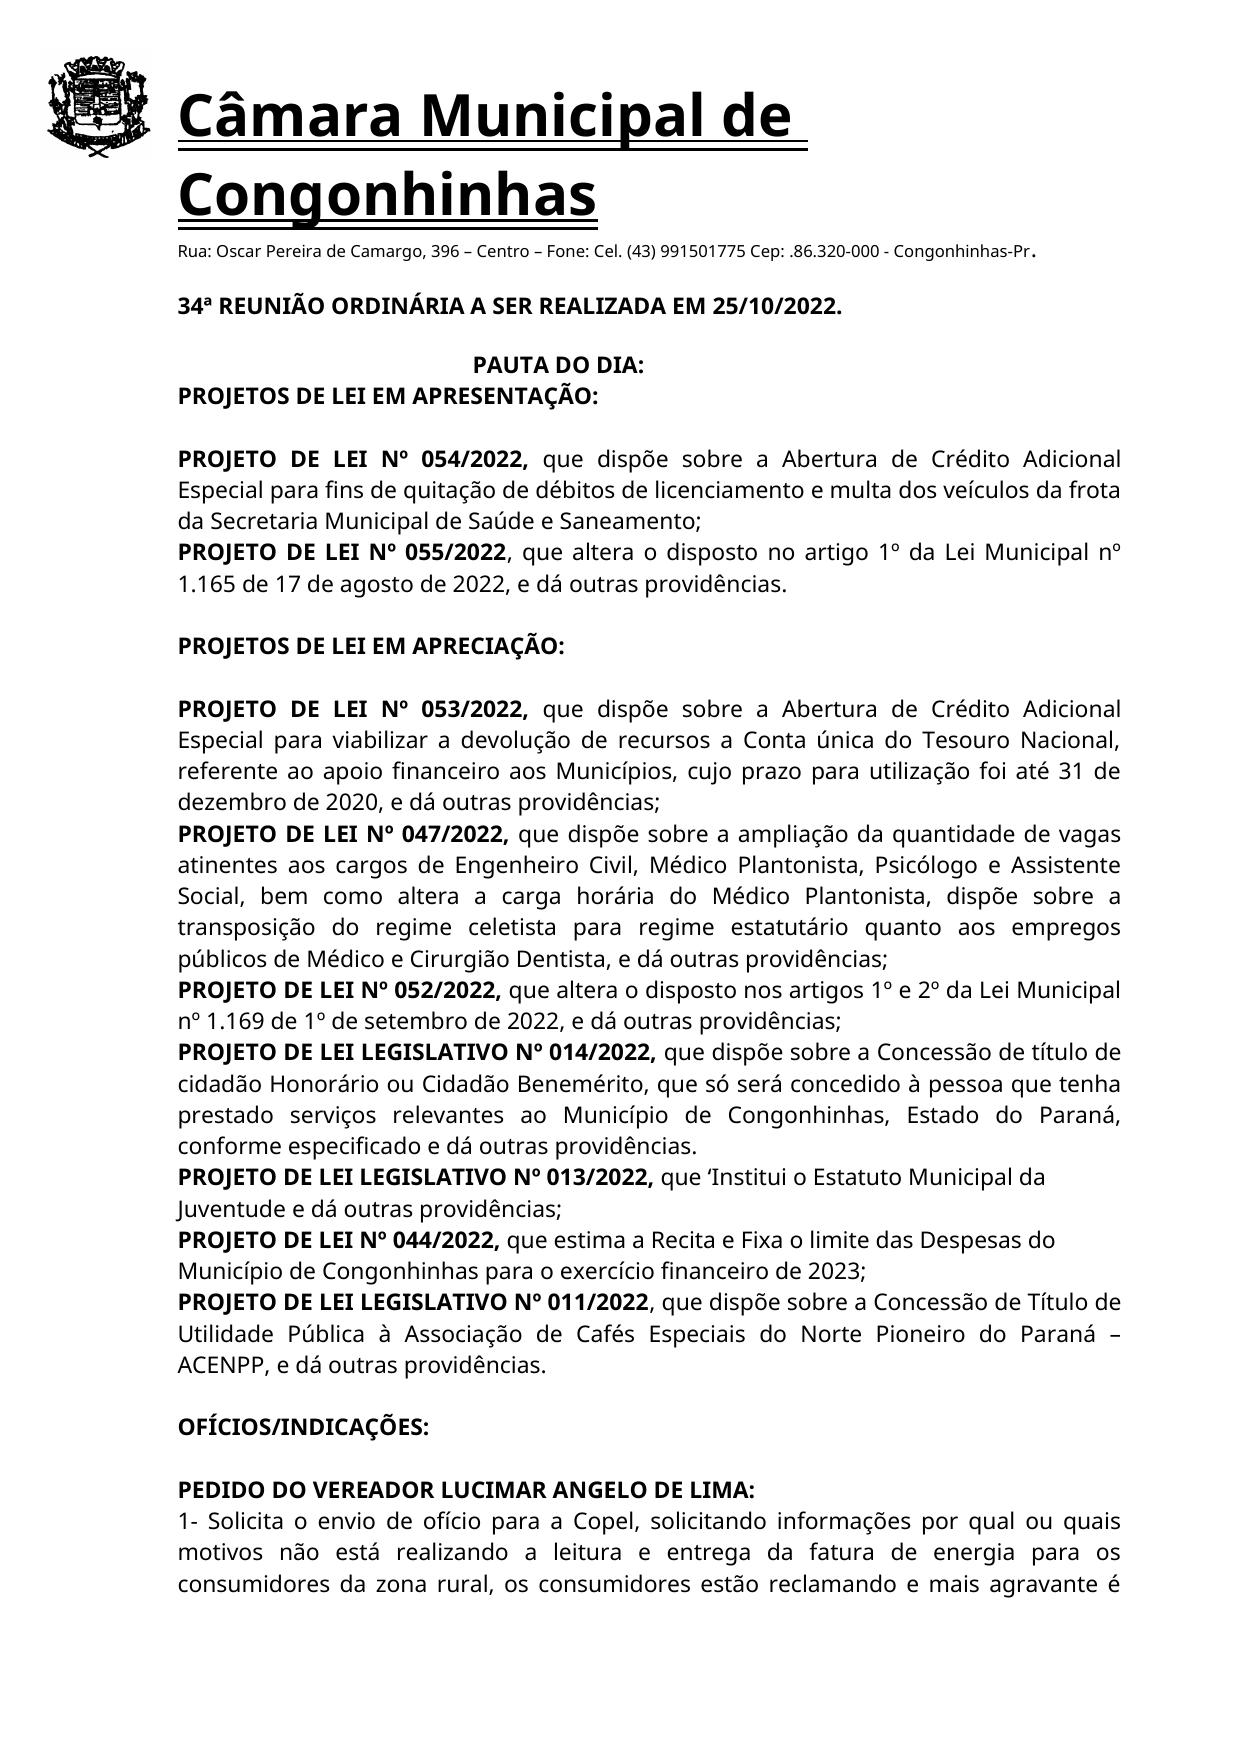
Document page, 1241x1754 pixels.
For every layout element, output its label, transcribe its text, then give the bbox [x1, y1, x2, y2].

text PROJETO DE LEI Nº 055/2022, que altera o disposto no artigo 1º da Lei Municipal nº 1.165 de 17 de agosto de 2022, e dá outras providências. [177, 536, 1122, 599]
picture [41, 48, 154, 162]
text PROJETO DE LEI Nº 044/2022, que estima a Recita e Fixa o limite das Despesas do Município de Congonhinhas para o exercício financeiro de 2023; [177, 1224, 1122, 1286]
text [177, 1505, 1122, 1599]
text PROJETO DE LEI Nº 047/2022, que dispõe sobre a ampliação da quantidade de vagas atinentes aos cargos de Engenheiro Civil, Médico Plantonista, Psicólogo e Assistente Social, bem como altera a carga horária do Médico Plantonista, dispõe sobre a transposição do regime celetista para regime estatutário quanto aos empregos públicos de Médico e Cirurgião Dentista, e dá outras providências; [177, 818, 1122, 974]
text PEDIDO DO VEREADOR LUCIMAR ANGELO DE LIMA: [177, 1474, 1122, 1505]
text OFÍCIOS/INDICAÇÕES: [177, 1411, 1122, 1443]
text PROJETO DE LEI Nº 053/2022, que dispõe sobre a Abertura de Crédito Adicional Especial para viabilizar a devolução de recursos a Conta única do Tesouro Nacional, referente ao apoio financeiro aos Municípios, cujo prazo para utilização foi até 31 de dezembro de 2020, e dá outras providências; [177, 693, 1122, 818]
text PROJETOS DE LEI EM APRECIAÇÃO: [177, 630, 1122, 661]
text PROJETO DE LEI LEGISLATIVO Nº 011/2022, que dispõe sobre a Concessão de Título de Utilidade Pública à Associação de Cafés Especiais do Norte Pioneiro do Paraná – ACENPP, e dá outras providências. [177, 1286, 1122, 1380]
text PROJETO DE LEI Nº 052/2022, que altera o disposto nos artigos 1º e 2º da Lei Municipal nº 1.169 de 1º de setembro de 2022, e dá outras providências; [177, 974, 1122, 1036]
text PROJETOS DE LEI EM APRESENTAÇÃO: [177, 380, 1122, 411]
text PROJETO DE LEI LEGISLATIVO Nº 013/2022, que ‘Institui o Estatuto Municipal da Juventude e dá outras providências; [177, 1161, 1122, 1224]
text PAUTA DO DIA: [177, 349, 1122, 380]
text PROJETO DE LEI LEGISLATIVO Nº 014/2022, que dispõe sobre a Concessão de título de cidadão Honorário ou Cidadão Benemérito, que só será concedido à pessoa que tenha prestado serviços relevantes ao Município de Congonhinhas, Estado do Paraná, conforme especificado e dá outras providências. [177, 1036, 1122, 1161]
text 34ª REUNIÃO ORDINÁRIA A SER REALIZADA EM 25/10/2022. [177, 289, 1122, 321]
text Rua: Oscar Pereira de Camargo, 396 – Centro – Fone: Cel. (43) 991501775 Cep: .86.320-000 - Congonhinhas-Pr. [177, 233, 1122, 264]
text PROJETO DE LEI Nº 054/2022, que dispõe sobre a Abertura de Crédito Adicional Especial para fins de quitação de débitos de licenciamento e multa dos veículos da frota da Secretaria Municipal de Saúde e Saneamento; [177, 443, 1122, 536]
text Câmara Municipal de Congonhinhas [177, 74, 1122, 233]
